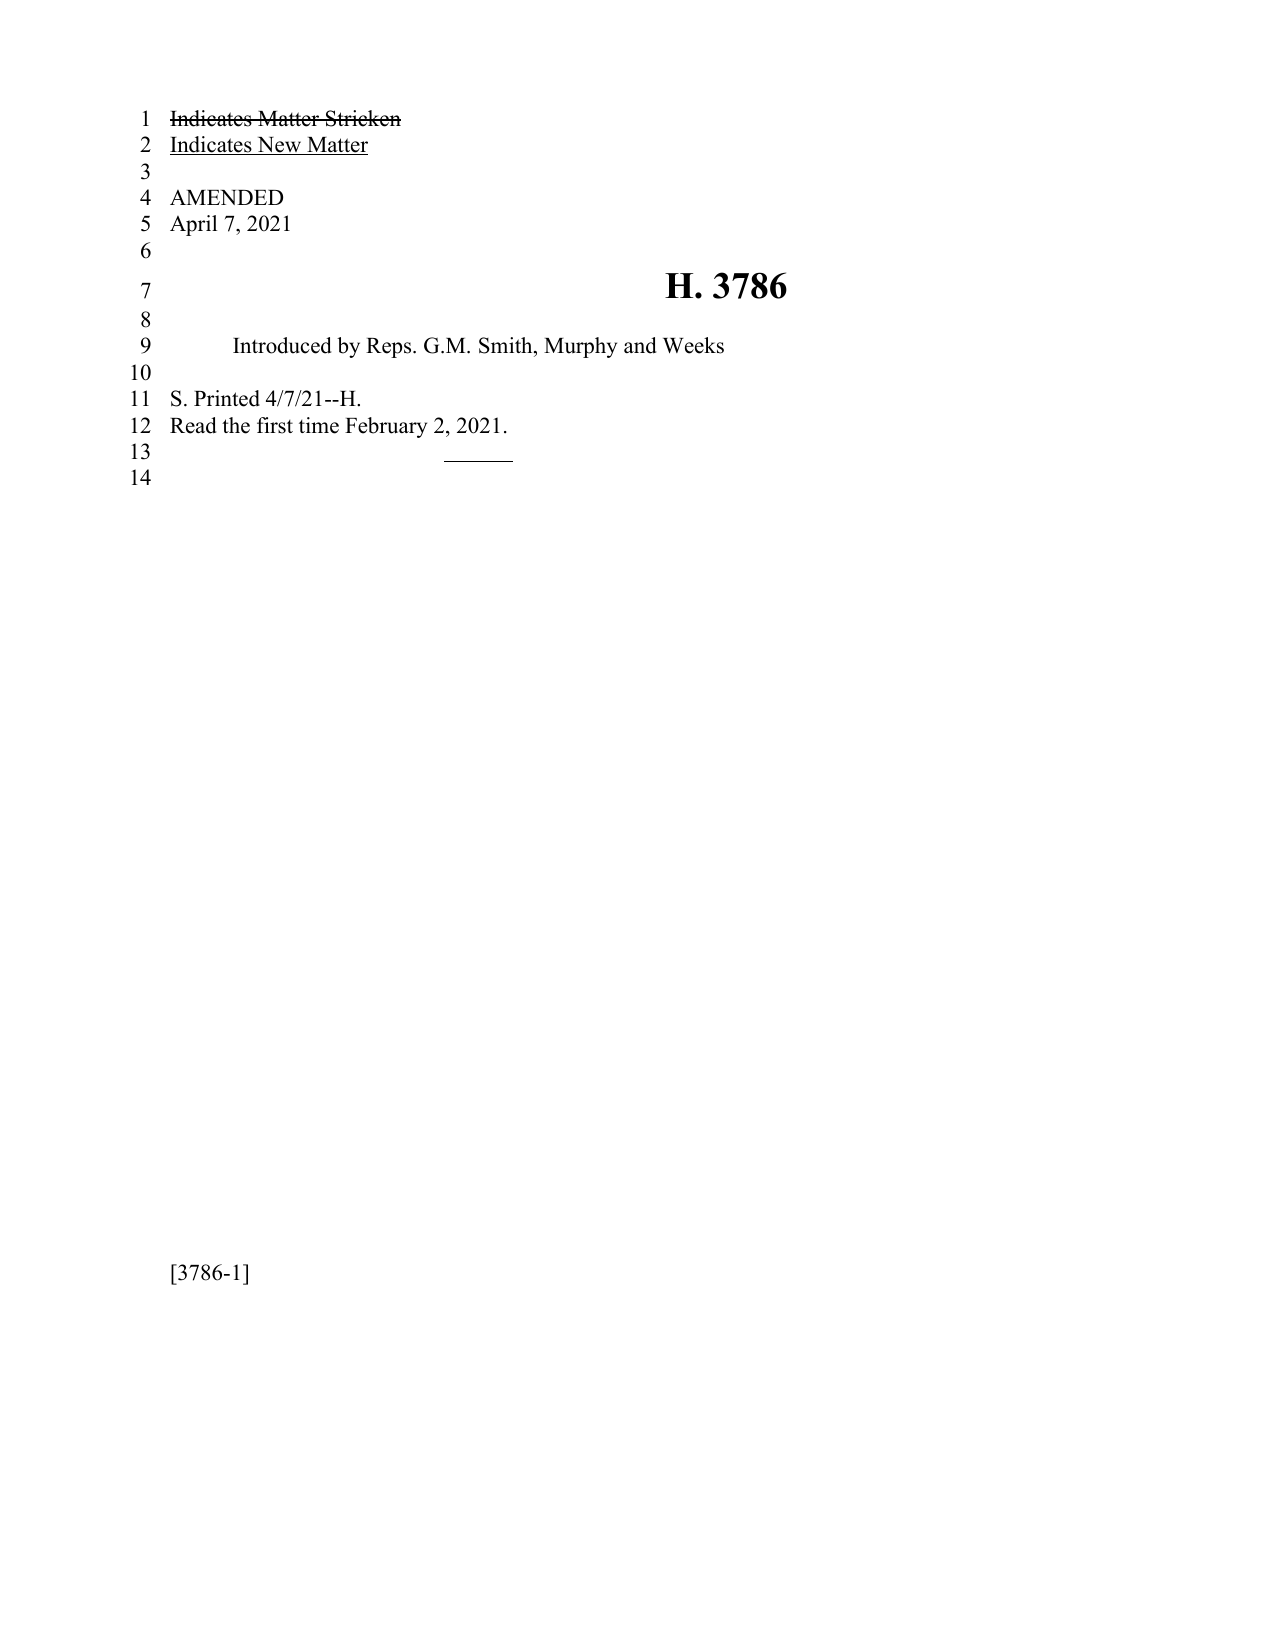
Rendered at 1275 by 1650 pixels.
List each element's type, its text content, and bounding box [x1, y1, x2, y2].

text H. 3786 [169, 263, 787, 306]
text S. Printed 4/7/21--H. [169, 385, 787, 412]
text Introduced by Reps. G.M. Smith, Murphy and Weeks [169, 333, 787, 359]
text April 7, 2021 [169, 210, 787, 237]
text Indicates Matter Stricken [169, 105, 787, 131]
text AMENDED [169, 184, 787, 210]
text Indicates New Matter [169, 131, 787, 158]
text Read the first time February 2, 2021. [169, 412, 787, 438]
